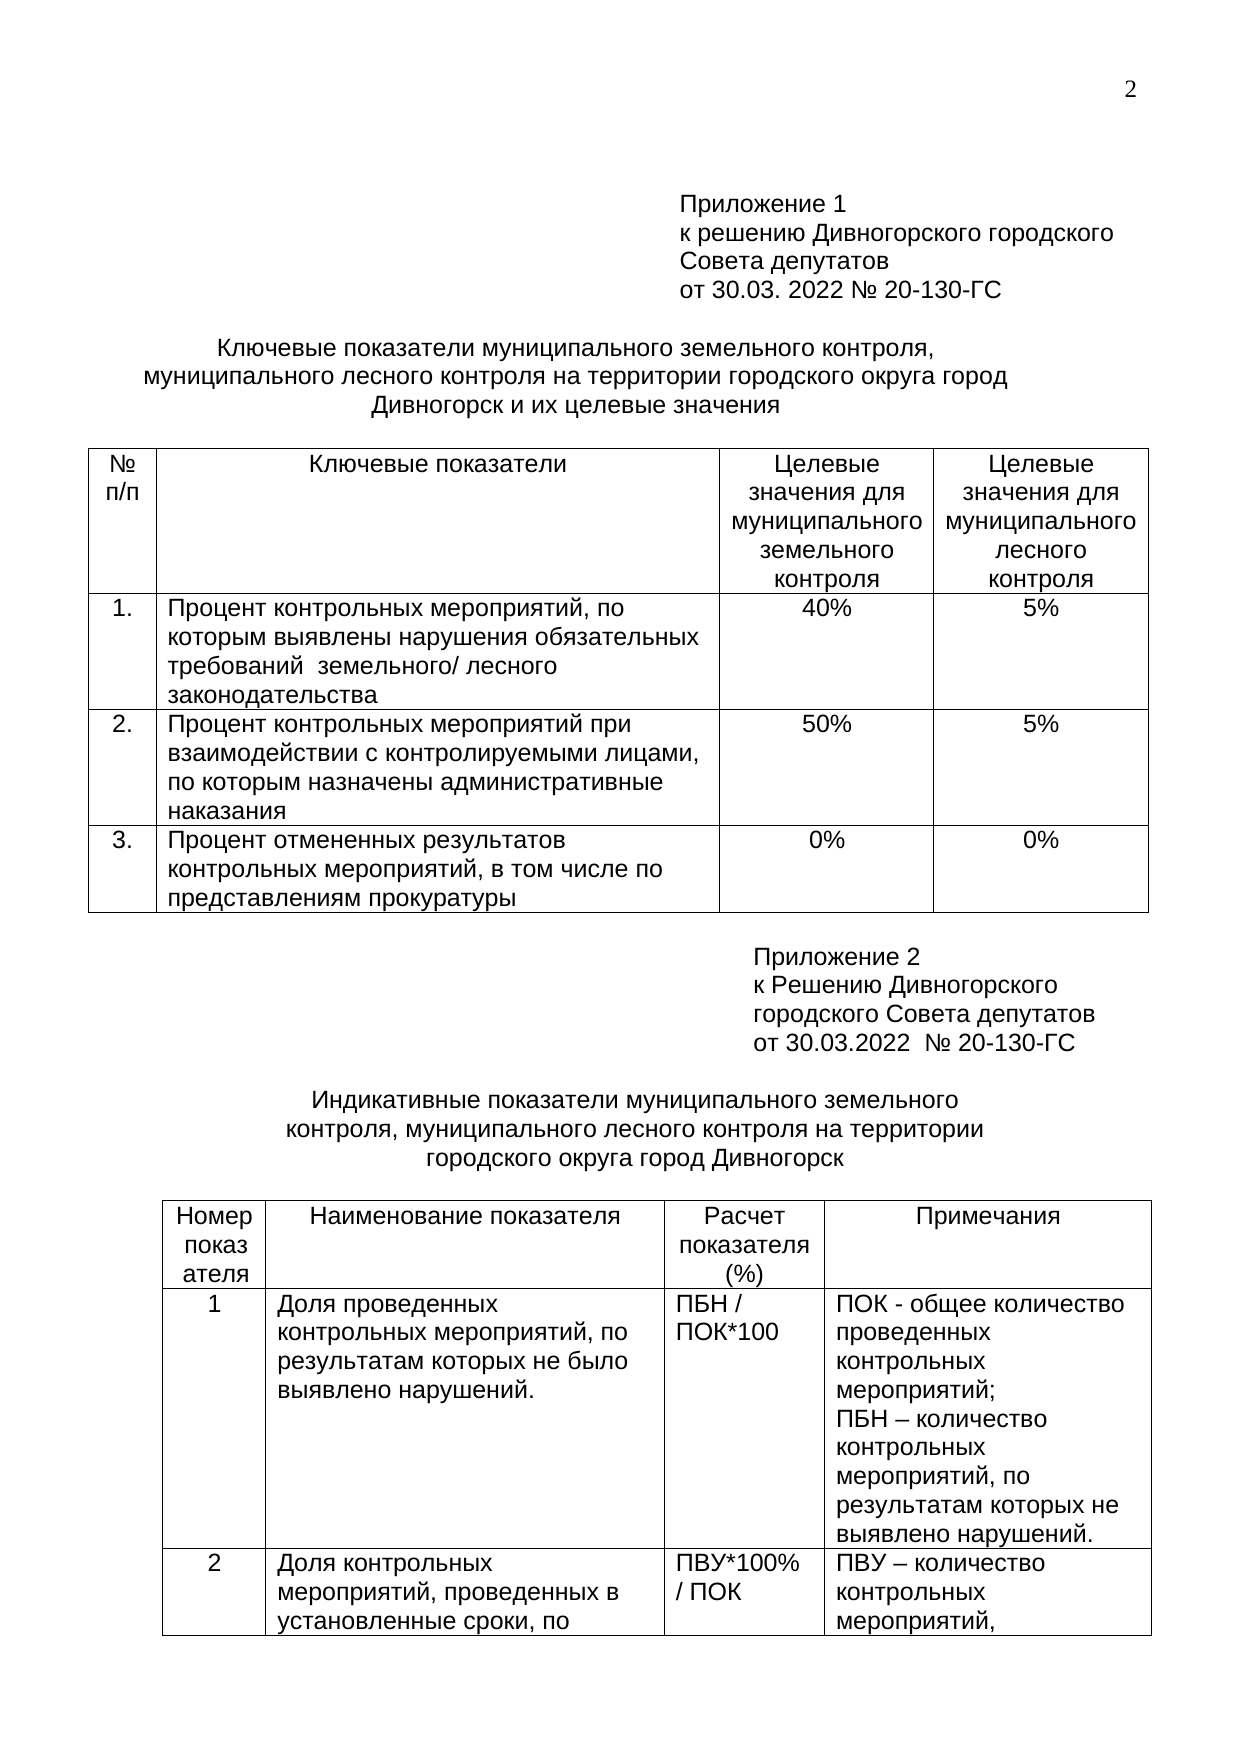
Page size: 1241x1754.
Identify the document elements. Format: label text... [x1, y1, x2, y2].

table_cell ПБН / ПОК*100 [665, 1289, 824, 1547]
table_cell 40% [720, 594, 933, 708]
table_cell Процент контрольных мероприятий, по которым выявлены нарушения обязательных требований земельного/ лесного законодательства [157, 594, 719, 708]
table_cell Доля проведенных контрольных мероприятий, по результатам которых не было выявлено нарушений. [266, 1289, 664, 1547]
text Индикативные показатели муниципального земельного контроля, муниципального лесного контроля на территории городского округа город Дивногорск [281, 1085, 989, 1172]
table_cell ПВУ*100% / ПОК [665, 1549, 824, 1635]
table_header Наименование показателя [266, 1201, 664, 1288]
text Ключевые показатели муниципального земельного контроля, муниципального лесного контроля на территории городского округа город Дивногорск и их целевые значения [118, 333, 1033, 419]
table_header Расчет показателя (%) [665, 1201, 824, 1288]
text от 30.03. 2022 № 20-130-ГС [679, 275, 1137, 304]
table_cell 2 [163, 1549, 265, 1635]
table_cell 1 [163, 1289, 265, 1547]
table_cell 2. [89, 710, 156, 824]
table_header Примечания [825, 1201, 1151, 1288]
table_header № п/п [89, 449, 156, 592]
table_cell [825, 1549, 1151, 1635]
table_cell 0% [934, 826, 1148, 912]
table_header Ключевые показатели [157, 449, 719, 592]
table_cell 5% [934, 710, 1148, 824]
text к решению Дивногорского городского Совета депутатов [679, 218, 1137, 275]
table_cell 5% [934, 594, 1148, 708]
text от 30.03.2022 № 20-130-ГС [753, 1028, 1137, 1057]
table_cell Процент отмененных результатов контрольных мероприятий, в том числе по представлениям прокуратуры [157, 826, 719, 912]
table_cell 50% [720, 710, 933, 824]
table_header Номер показателя [163, 1201, 265, 1288]
table_header Целевые значения для муниципального лесного контроля [934, 449, 1148, 592]
table_cell 1. [89, 594, 156, 708]
text Приложение 2 [753, 942, 1137, 970]
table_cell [266, 1549, 664, 1635]
table_cell 3. [89, 826, 156, 912]
table_header Целевые значения для муниципального земельного контроля [720, 449, 933, 592]
text к Решению Дивногорского городского Совета депутатов [753, 970, 1137, 1028]
text Приложение 1 [679, 189, 1137, 218]
table_cell Процент контрольных мероприятий при взаимодействии с контролируемыми лицами, по которым назначены административные наказания [157, 710, 719, 824]
table_cell 0% [720, 826, 933, 912]
table_cell ПОК - общее количество проведенных контрольных мероприятий; ПБН – количество контрольных мероприятий, по результатам которых не выявлено нарушений. [825, 1289, 1151, 1547]
